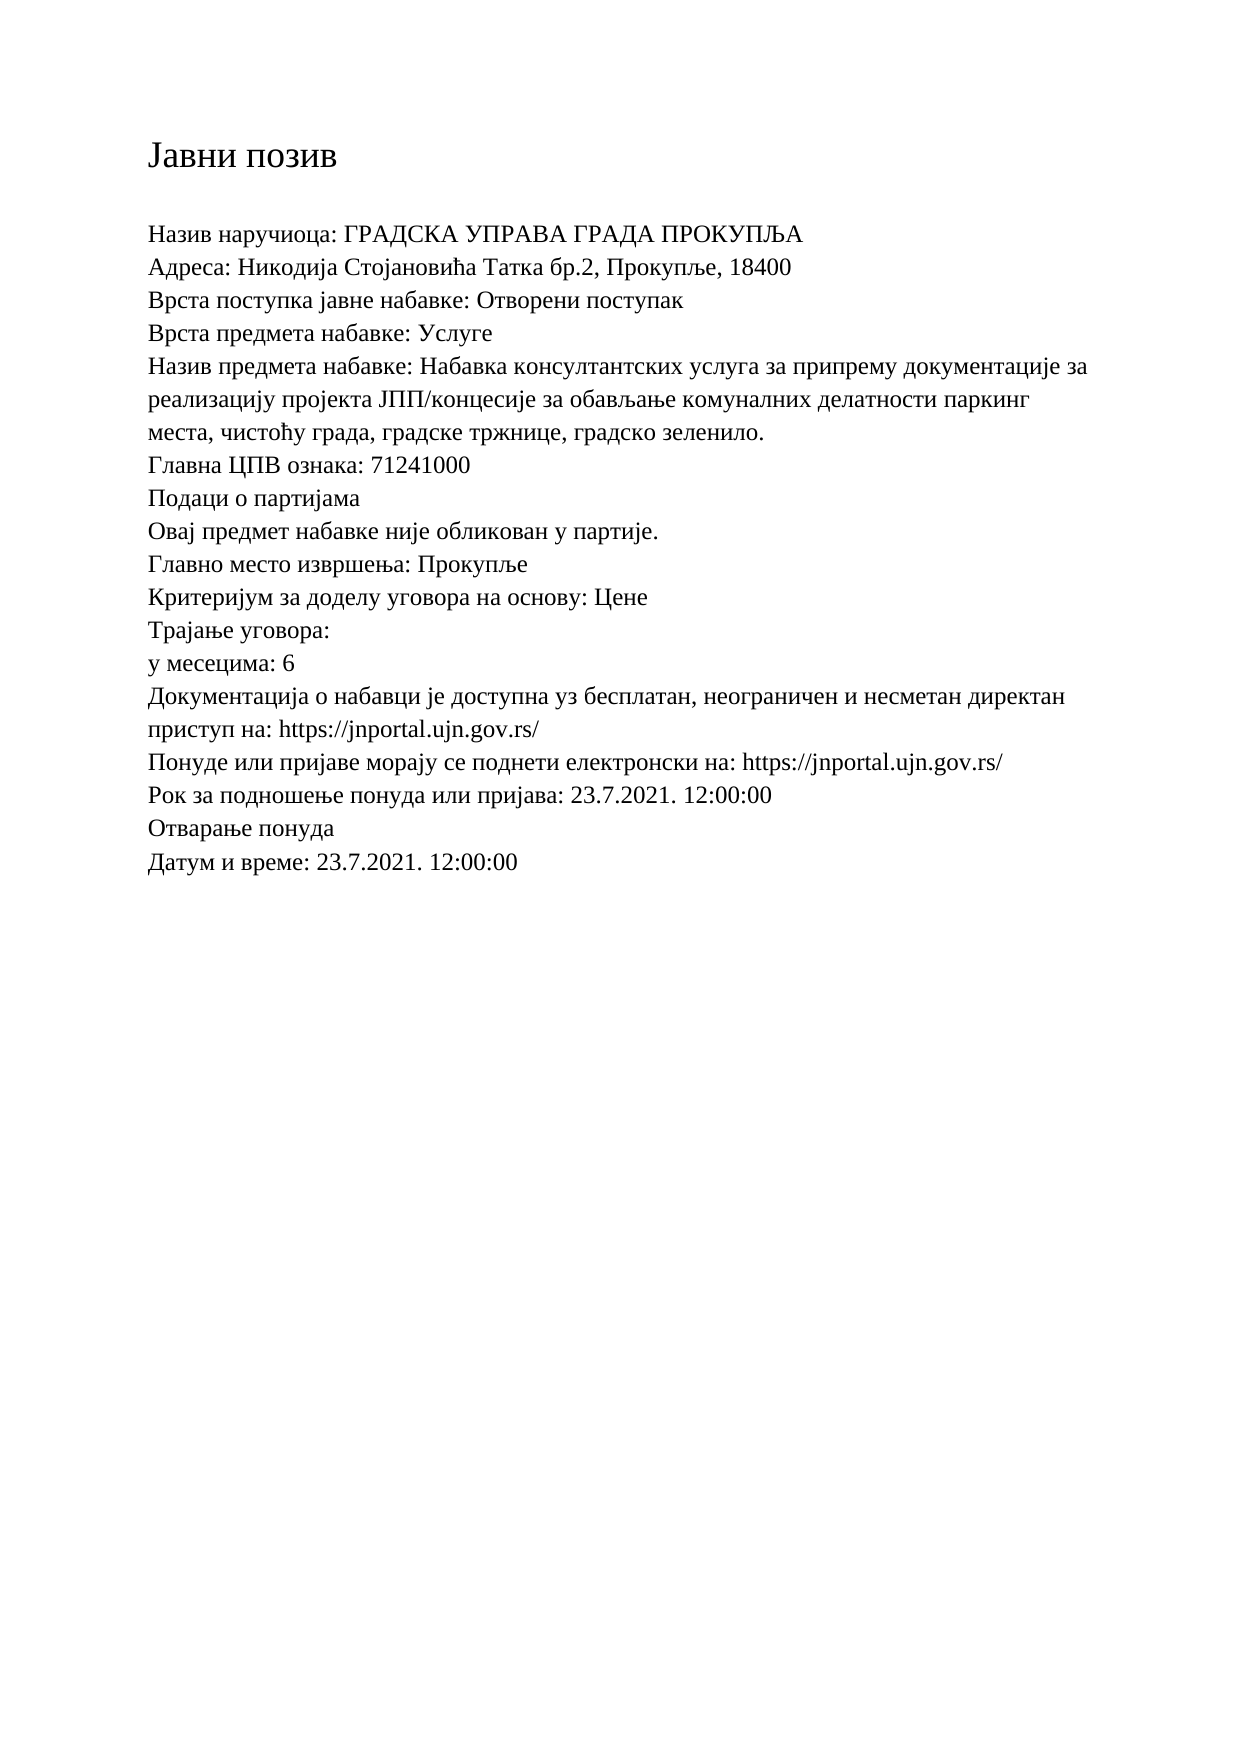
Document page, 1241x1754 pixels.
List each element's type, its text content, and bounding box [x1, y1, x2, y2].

text Документација о набавци је доступна уз бесплатан, неограничен и несметан директан приступ на: https://jnportal.ujn.gov.rs/ [148, 681, 1093, 743]
text Овај предмет набавке није обликован у партије. [148, 516, 1093, 545]
text Понуде или пријаве морају се поднети електронски на: https://jnportal.ujn.gov.rs/ [148, 747, 1093, 776]
text Адреса: Никодија Стојановића Татка бр.2, Прокупље, 18400 [148, 252, 1093, 281]
text Подаци о партијама [148, 483, 1093, 512]
text Отварање понуда [148, 813, 1093, 842]
text Назив наручиоца: ГРАДСКА УПРАВА ГРАДА ПРОКУПЉА [148, 219, 1093, 248]
text Критеријум за доделу уговора на основу: Цене [148, 582, 1093, 611]
text Трајање уговора: [148, 615, 1093, 644]
text Главно место извршења: Прокупље [148, 549, 1093, 578]
text Врста поступка јавне набавке: Отворени поступак [148, 285, 1093, 314]
text у месецима: 6 [148, 648, 1093, 677]
text Рок за подношење понуда или пријава: 23.7.2021. 12:00:00 [148, 781, 1093, 809]
text Главна ЦПВ ознака: 71241000 [148, 450, 1093, 479]
text Јавни позив [148, 133, 1093, 176]
text Врста предмета набавке: Услуге [148, 318, 1093, 347]
text Назив предмета набавке: Набавка консултантских услуга за припрему документације за реализацију пројекта ЈПП/концесије за обављање комуналних делатности паркинг места, чистоћу града, градске тржнице, градско зеленило. [148, 351, 1093, 446]
text Датум и време: 23.7.2021. 12:00:00 [148, 847, 1093, 875]
